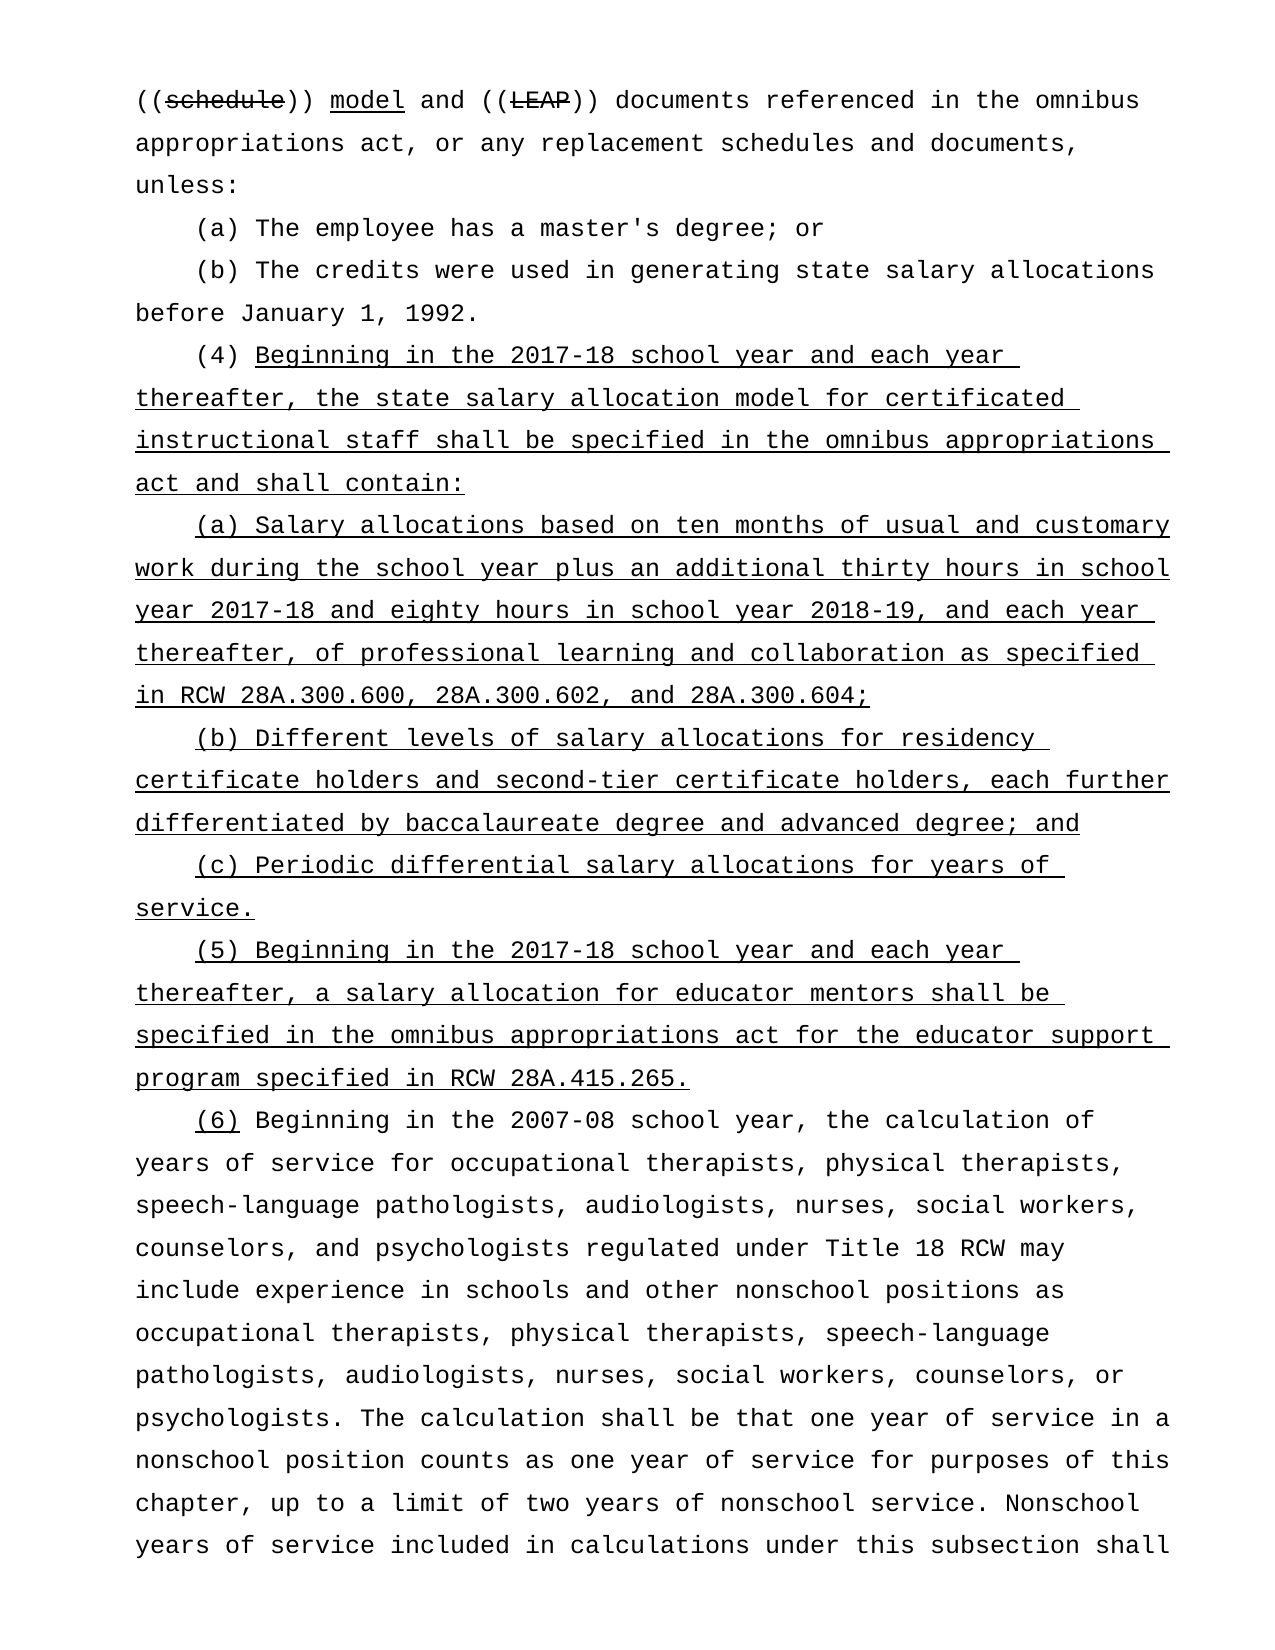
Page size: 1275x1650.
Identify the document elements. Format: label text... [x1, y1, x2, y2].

text (5) Beginning in the 2017-18 school year and each year thereafter, a salary allocation for educator mentors shall be specified in the omnibus appropriations act for the educator support program specified in RCW 28A.415.265. [135, 1048, 1170, 1095]
text (b) The credits were used in generating state salary allocations before January 1, 1992. [135, 245, 1170, 330]
text (a) The employee has a master's degree; or [135, 202, 1170, 245]
text (4) Beginning in the 2017-18 school year and each year thereafter, the state salary allocation model for certificated instructional staff shall be specified in the omnibus appropriations act and shall contain: [135, 453, 1170, 500]
text (4) Beginning in the 2017-18 school year and each year thereafter, the state salary allocation model for certificated instructional staff shall be specified in the omnibus appropriations act and shall contain: [135, 330, 1170, 451]
text (b) Different levels of salary allocations for residency certificate holders and second-tier certificate holders, each further differentiated by baccalaureate degree and advanced degree; and [135, 793, 1170, 840]
text (b) Different levels of salary allocations for residency certificate holders and second-tier certificate holders, each further differentiated by baccalaureate degree and advanced degree; and [135, 712, 1170, 791]
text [135, 1095, 1170, 1562]
text (a) Salary allocations based on ten months of usual and customary work during the school year plus an additional thirty hours in school year 2017-18 and eighty hours in school year 2018-19, and each year thereafter, of professional learning and collaboration as specified in RCW 28A.300.600, 28A.300.602, and 28A.300.604; [135, 500, 1170, 579]
text (a) Salary allocations based on ten months of usual and customary work during the school year plus an additional thirty hours in school year 2017-18 and eighty hours in school year 2018-19, and each year thereafter, of professional learning and collaboration as specified in RCW 28A.300.600, 28A.300.602, and 28A.300.604; [135, 580, 1170, 712]
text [135, 75, 1170, 202]
text (c) Periodic differential salary allocations for years of service. [135, 840, 1170, 925]
text (5) Beginning in the 2017-18 school year and each year thereafter, a salary allocation for educator mentors shall be specified in the omnibus appropriations act for the educator support program specified in RCW 28A.415.265. [135, 925, 1170, 1046]
